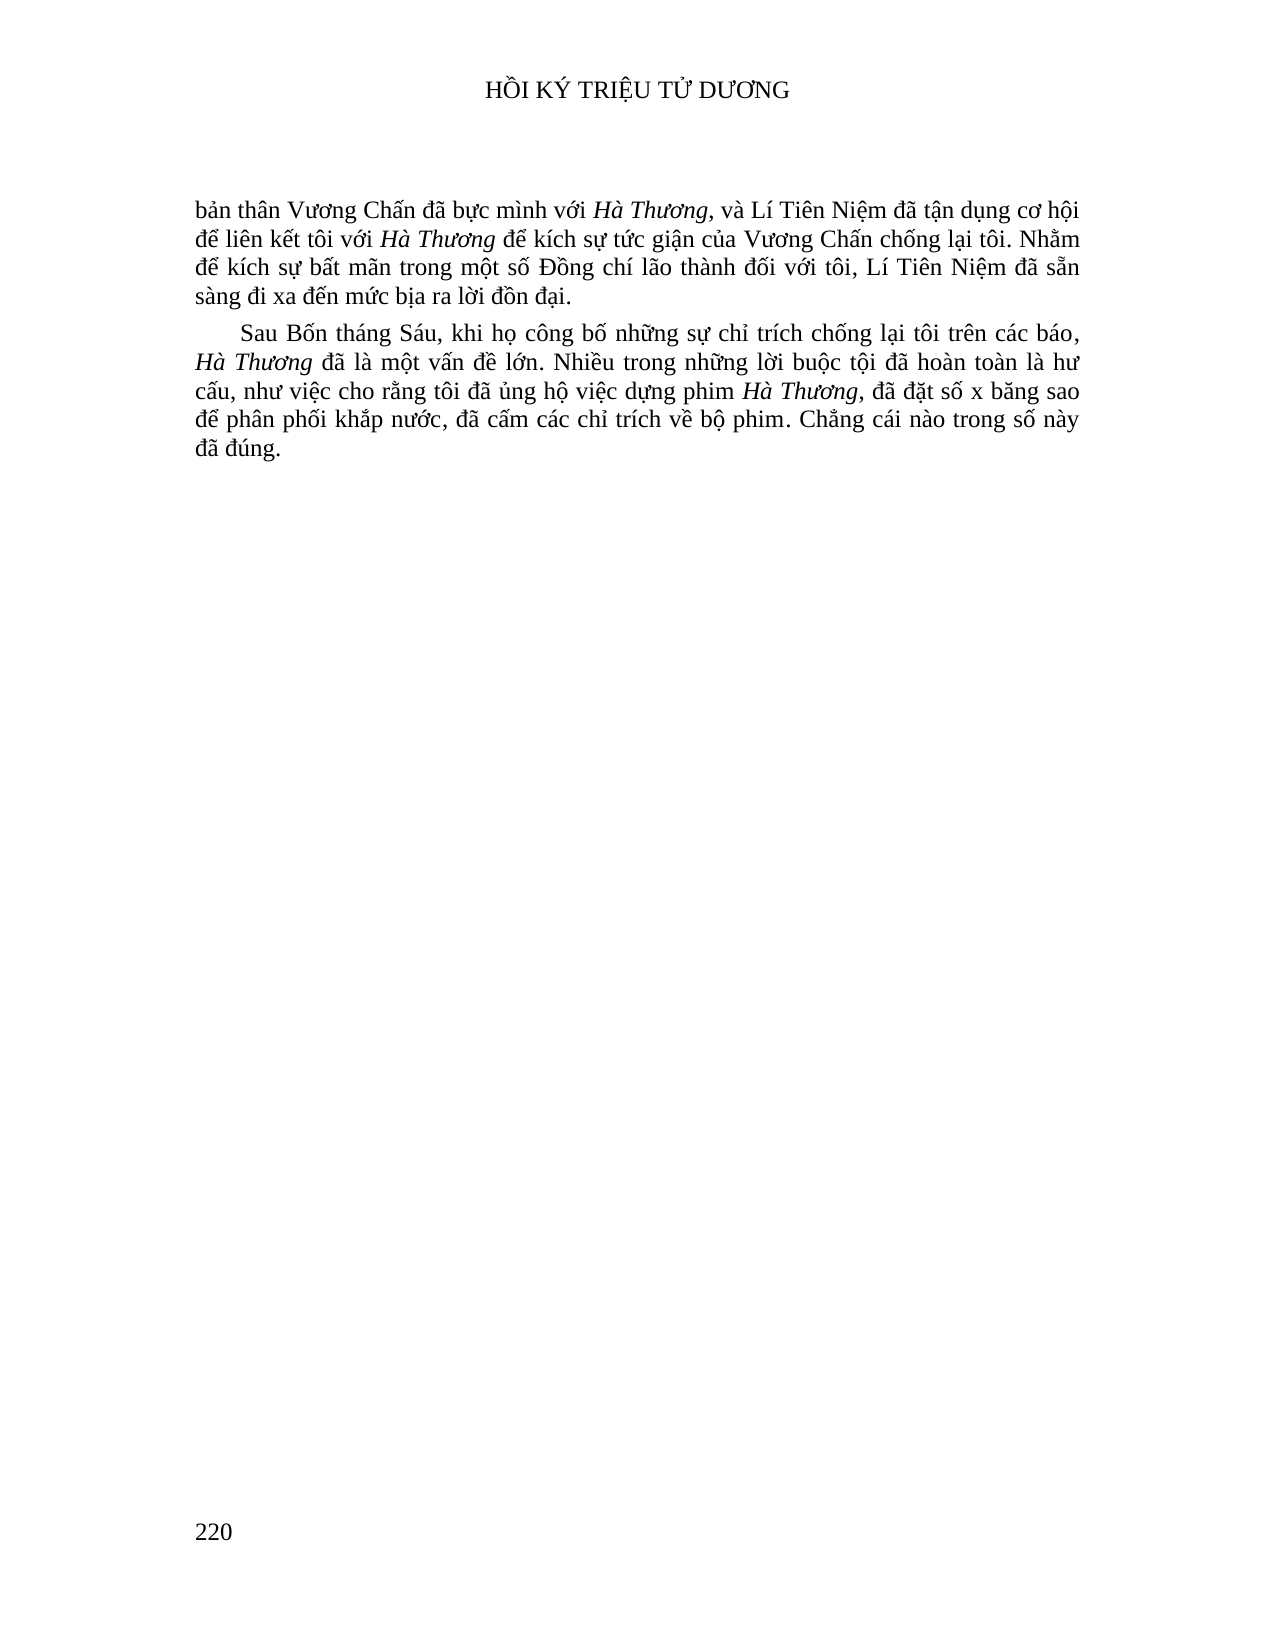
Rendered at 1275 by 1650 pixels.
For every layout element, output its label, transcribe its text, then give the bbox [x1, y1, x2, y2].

text Sau Bốn tháng Sáu, khi họ công bố những sự chỉ trích chống lại tôi trên các báo, Hà Thương đã là một vấn đề lớn. Nhiều trong những lời buộc tội đã hoàn toàn là hư cấu, như việc cho rằng tôi đã ủng hộ việc dựng phim Hà Thương, đã đặt số x băng sao để phân phối khắp nước, đã cấm các chỉ trích về bộ phim. Chẳng cái nào trong số này đã đúng. [195, 318, 1080, 462]
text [195, 195, 1080, 310]
